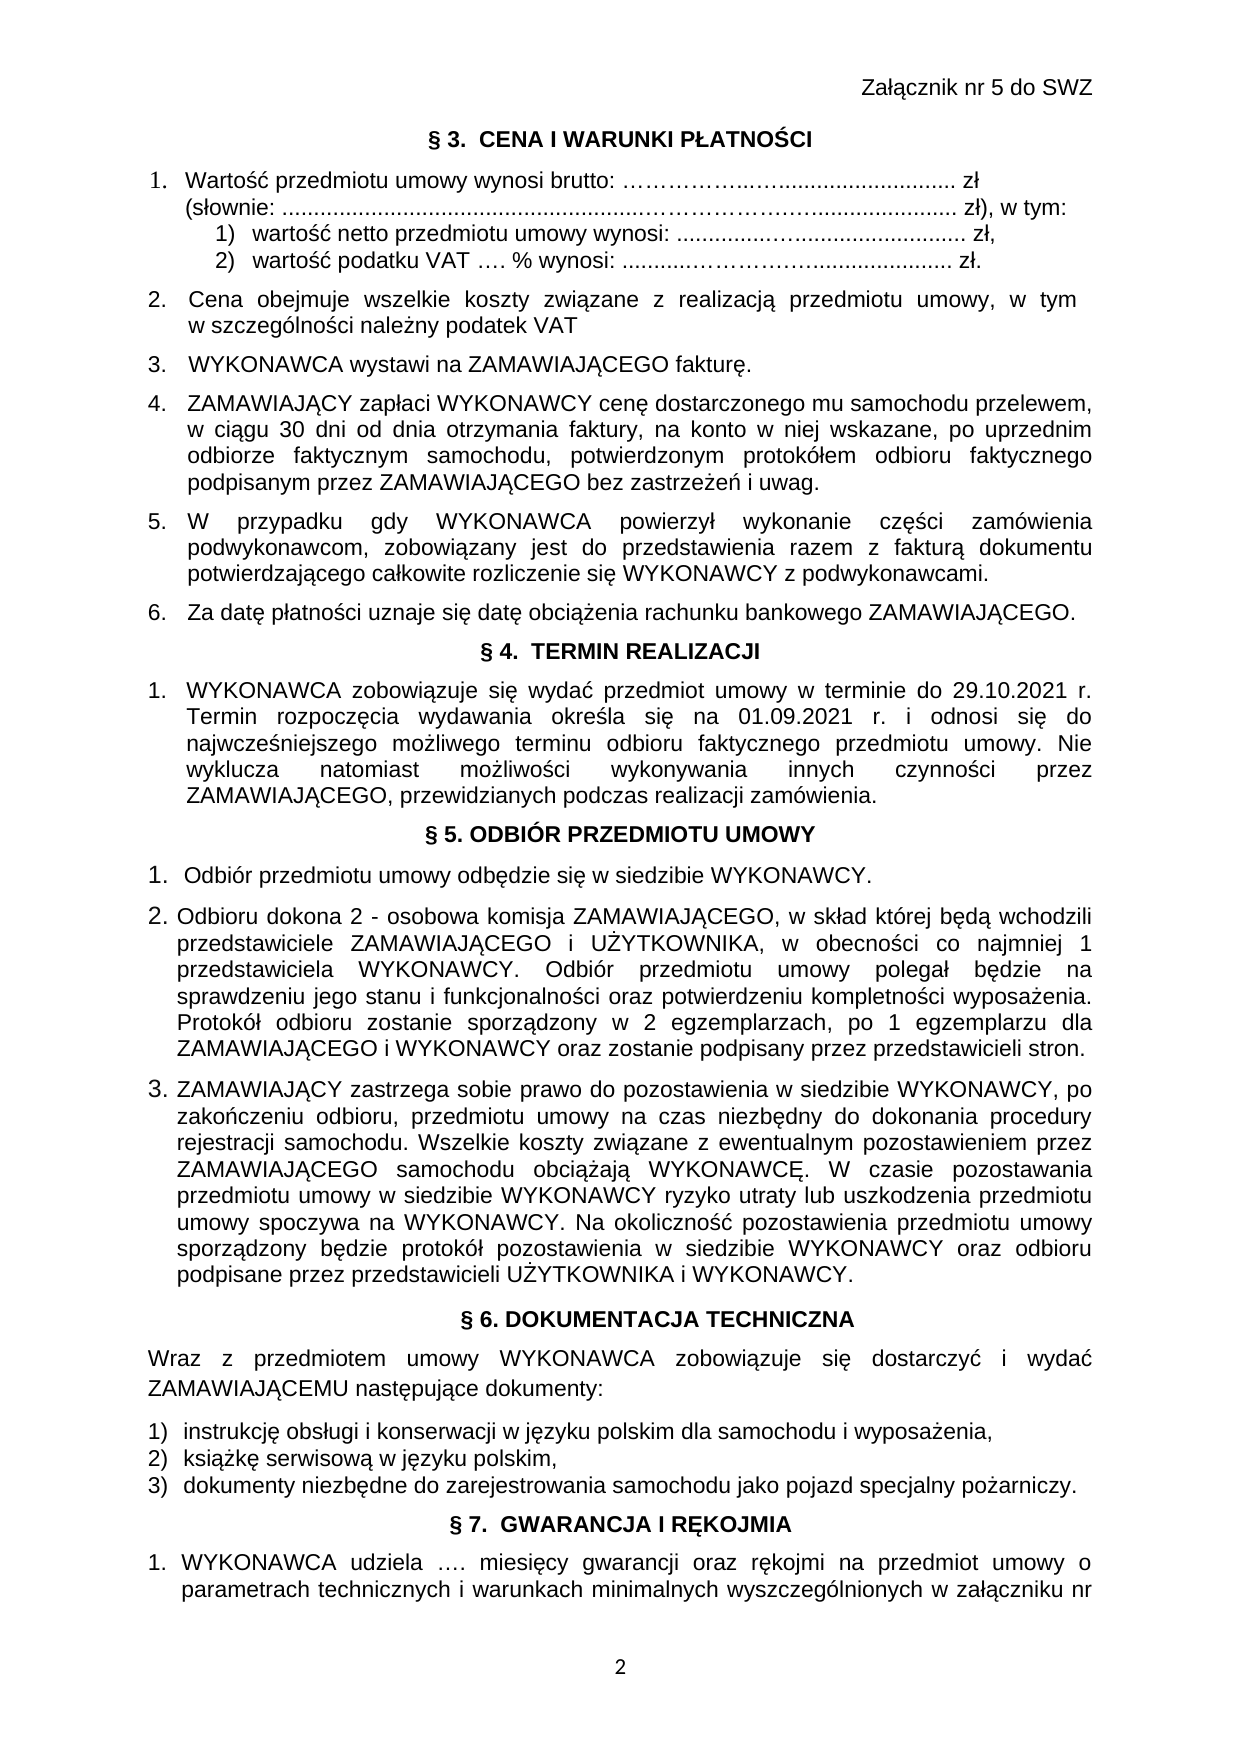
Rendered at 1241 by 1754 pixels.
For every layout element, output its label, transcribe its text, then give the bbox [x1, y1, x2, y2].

text § 4. TERMIN REALIZACJI [148, 638, 1093, 664]
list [148, 1549, 1093, 1602]
list dokumenty niezbędne do zarejestrowania samochodu jako pojazd specjalny pożarniczy. [148, 1472, 1093, 1498]
list § 6. DOKUMENTACJA TECHNICZNA [223, 1306, 1093, 1332]
list Wraz z przedmiotem umowy WYKONAWCA zobowiązuje się dostarczyć i wydać ZAMAWIAJĄCEMU następujące dokumenty: [148, 1345, 1093, 1401]
list Za datę płatności uznaje się datę obciążenia rachunku bankowego ZAMAWIAJĄCEGO. [148, 599, 1093, 626]
list ZAMAWIAJĄCY zapłaci WYKONAWCY cenę dostarczonego mu samochodu przelewem, w ciągu 30 dni od dnia otrzymania faktury, na konto w niej wskazane, po uprzednim odbiorze faktycznym samochodu, potwierdzonym protokółem odbioru faktycznego podpisanym przez ZAMAWIAJĄCEGO bez zastrzeżeń i uwag. [148, 390, 1093, 495]
list wartość podatku VAT …. % wynosi: ...........………….…...................... zł. [215, 247, 1093, 273]
list Odbiór przedmiotu umowy odbędzie się w siedzibie WYKONAWCY. [148, 860, 1093, 889]
text § 3. CENA I WARUNKI PŁATNOŚCI [148, 126, 1093, 153]
list wartość netto przedmiotu umowy wynosi: ...............…........................... zł, [215, 220, 1093, 247]
list W przypadku gdy WYKONAWCA powierzył wykonanie części zamówienia podwykonawcom, zobowiązany jest do przedstawienia razem z fakturą dokumentu potwierdzającego całkowite rozliczenie się WYKONAWCY z podwykonawcami. [148, 508, 1093, 587]
list Odbioru dokona 2 - osobowa komisja ZAMAWIAJĄCEGO, w skład której będą wchodzili przedstawiciele ZAMAWIAJĄCEGO i UŻYTKOWNIKA, w obecności co najmniej 1 przedstawiciela WYKONAWCY. Odbiór przedmiotu umowy polegał będzie na sprawdzeniu jego stanu i funkcjonalności oraz potwierdzeniu kompletności wyposażenia. Protokół odbioru zostanie sporządzony w 2 egzemplarzach, po 1 egzemplarzu dla ZAMAWIAJĄCEGO i WYKONAWCY oraz zostanie podpisany przez przedstawicieli stron. [148, 901, 1093, 1062]
list książkę serwisową w języku polskim, [148, 1445, 1093, 1471]
list ZAMAWIAJĄCY zastrzega sobie prawo do pozostawienia w siedzibie WYKONAWCY, po zakończeniu odbioru, przedmiotu umowy na czas niezbędny do dokonania procedury rejestracji samochodu. Wszelkie koszty związane z ewentualnym pozostawieniem przez ZAMAWIAJĄCEGO samochodu obciążają WYKONAWCĘ. W czasie pozostawania przedmiotu umowy w siedzibie WYKONAWCY ryzyko utraty lub uszkodzenia przedmiotu umowy spoczywa na WYKONAWCY. Na okoliczność pozostawienia przedmiotu umowy sporządzony będzie protokół pozostawienia w siedzibie WYKONAWCY oraz odbioru podpisane przez przedstawicieli UŻYTKOWNIKA i WYKONAWCY. [148, 1074, 1093, 1287]
list Cena obejmuje wszelkie koszty związane z realizacją przedmiotu umowy, w tym w szczególności należny podatek VAT [148, 286, 1093, 338]
list WYKONAWCA zobowiązuje się wydać przedmiot umowy w terminie do 29.10.2021 r. Termin rozpoczęcia wydawania określa się na 01.09.2021 r. i odnosi się do najwcześniejszego możliwego terminu odbioru faktycznego przedmiotu umowy. Nie wyklucza natomiast możliwości wykonywania innych czynności przez ZAMAWIAJĄCEGO, przewidzianych podczas realizacji zamówienia. [148, 677, 1093, 809]
text § 7. GWARANCJA I RĘKOJMIA [149, 1511, 1093, 1537]
text § 5. ODBIÓR PRZEDMIOTU UMOWY [148, 821, 1093, 847]
list WYKONAWCA wystawi na ZAMAWIAJĄCEGO fakturę. [148, 351, 1093, 377]
list instrukcję obsługi i konserwacji w języku polskim dla samochodu i wyposażenia, [148, 1418, 1093, 1444]
list Wartość przedmiotu umowy wynosi brutto: ……………...…............................ zł (słownie: .........................................................……………….…....................... zł), w tym: [149, 165, 1093, 220]
